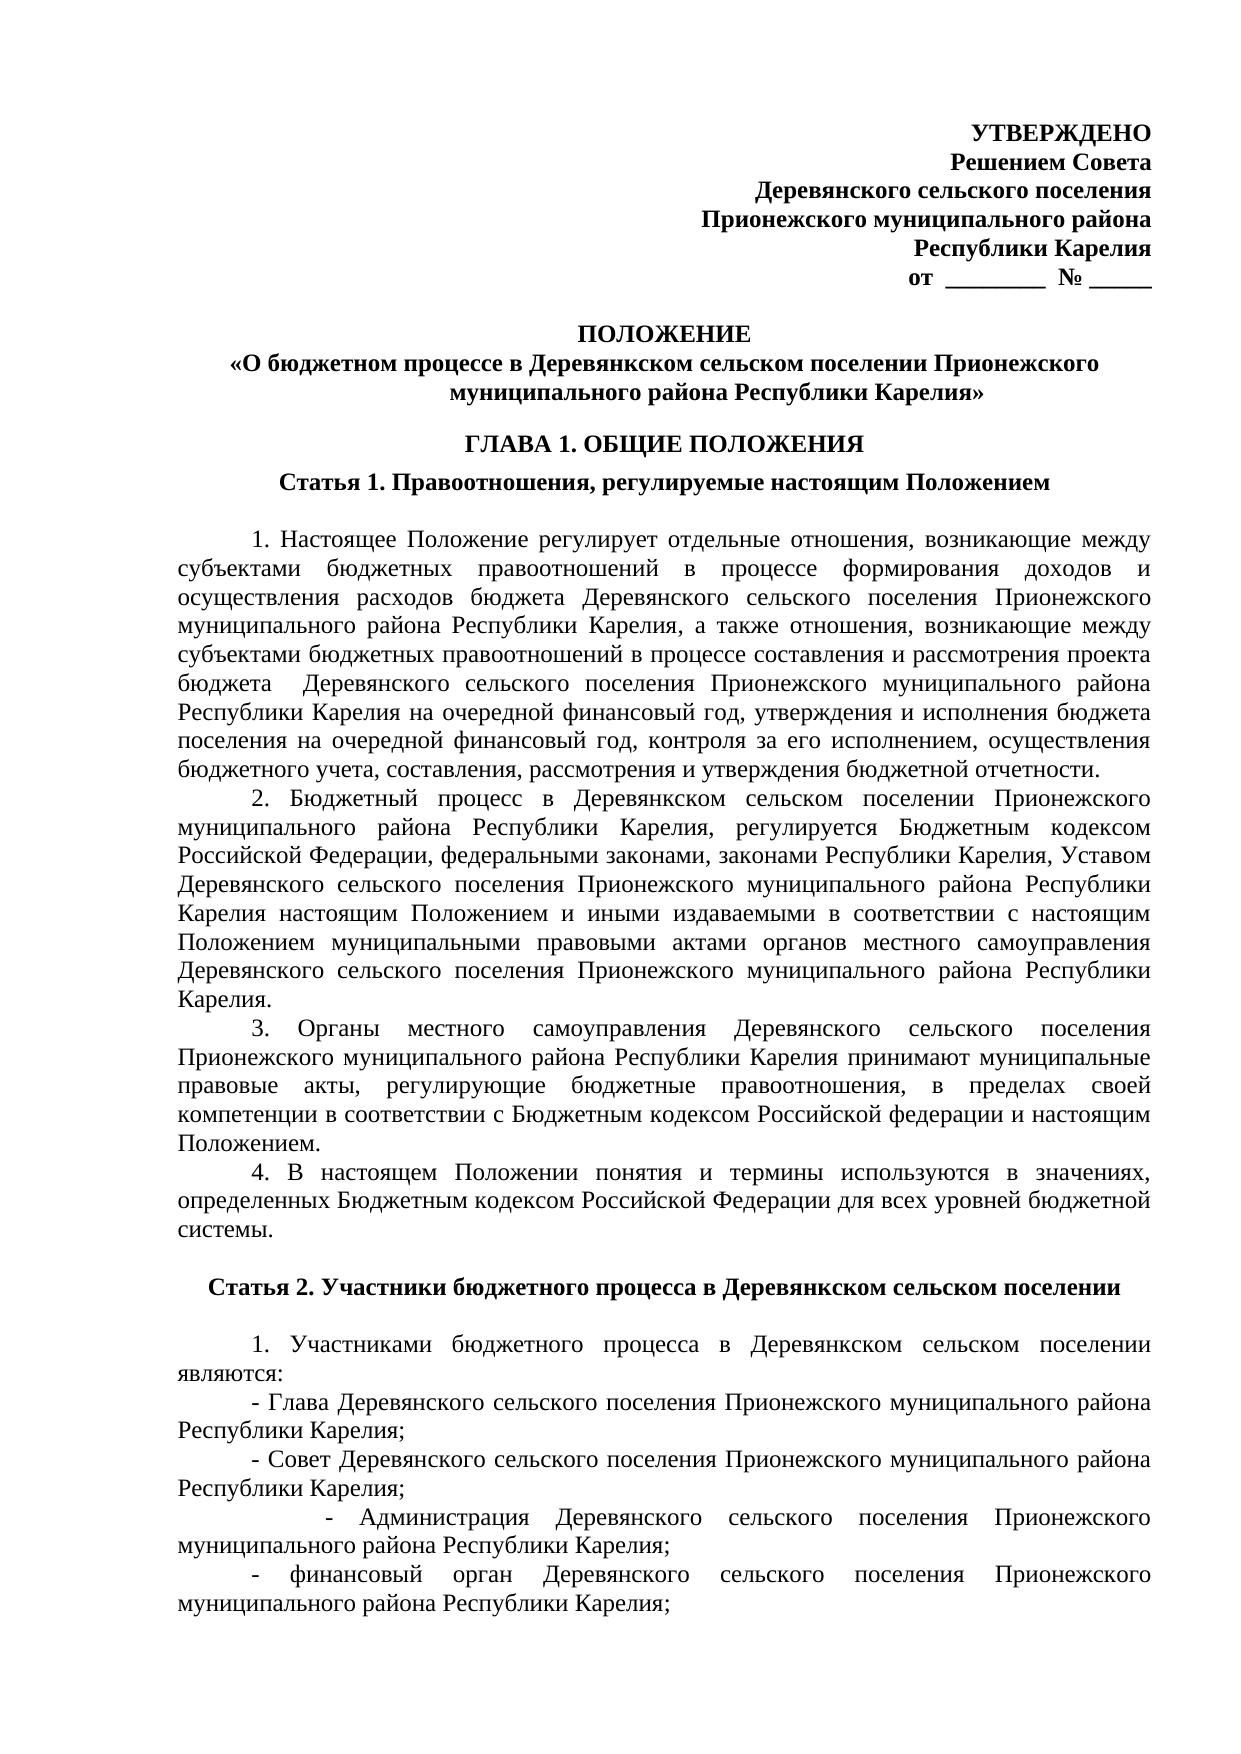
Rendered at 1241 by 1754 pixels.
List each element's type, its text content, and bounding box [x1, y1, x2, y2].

text - Глава Деревянского сельского поселения Прионежского муниципального района Республики Карелия; [177, 1387, 1152, 1444]
text 3. Органы местного самоуправления Деревянского сельского поселения Прионежского муниципального района Республики Карелия принимают муниципальные правовые акты, регулирующие бюджетные правоотношения, в пределах своей компетенции в соответствии с Бюджетным кодексом Российской федерации и настоящим Положением. [177, 1013, 1152, 1157]
text 1. Настоящее Положение регулирует отдельные отношения, возникающие между субъектами бюджетных правоотношений в процессе формирования доходов и осуществления расходов бюджета Деревянского сельского поселения Прионежского муниципального района Республики Карелия, а также отношения, возникающие между субъектами бюджетных правоотношений в процессе составления и рассмотрения проекта бюджета Деревянского сельского поселения Прионежского муниципального района Республики Карелия на очередной финансовый год, утверждения и исполнения бюджета поселения на очередной финансовый год, контроля за его исполнением, осуществления бюджетного учета, составления, рассмотрения и утверждения бюджетной отчетности. [177, 524, 1152, 783]
text 4. В настоящем Положении понятия и термины используются в значениях, определенных Бюджетным кодексом Российской Федерации для всех уровней бюджетной системы. [177, 1157, 1152, 1243]
subtitle ПОЛОЖЕНИЕ [177, 319, 1152, 348]
title УТВЕРЖДЕНО [177, 118, 1152, 147]
text Статья 1. Правоотношения, регулируемые настоящим Положением [177, 467, 1152, 495]
title от ________ № _____ [177, 262, 1152, 291]
text глава 1. Общие положения [177, 429, 1152, 458]
text - Совет Деревянского сельского поселения Прионежского муниципального района Республики Карелия; [177, 1444, 1152, 1502]
title Решением Совета [177, 147, 1152, 176]
text 1. Участниками бюджетного процесса в Деревянкском сельском поселении являются: [177, 1329, 1152, 1387]
text Статья 2. Участники бюджетного процесса в Деревянкском сельском поселении [177, 1272, 1152, 1300]
title Республики Карелия [177, 233, 1152, 262]
subtitle «О бюджетном процессе в Деревянкском сельском поселении Прионежского муниципального района Республики Карелия» [177, 348, 1152, 406]
list - Администрация Деревянского сельского поселения Прионежского муниципального района Республики Карелия; [177, 1502, 1152, 1559]
text - финансовый орган Деревянского сельского поселения Прионежского муниципального района Республики Карелия; [177, 1559, 1152, 1617]
text Деревянского сельского поселения [177, 176, 1152, 204]
text Прионежского муниципального района [177, 204, 1152, 233]
text 2. Бюджетный процесс в Деревянкском сельском поселении Прионежского муниципального района Республики Карелия, регулируется Бюджетным кодексом Российской Федерации, федеральными законами, законами Республики Карелия, Уставом Деревянского сельского поселения Прионежского муниципального района Республики Карелия настоящим Положением и иными издаваемыми в соответствии с настоящим Положением муниципальными правовыми актами органов местного самоуправления Деревянского сельского поселения Прионежского муниципального района Республики Карелия. [177, 783, 1152, 1013]
